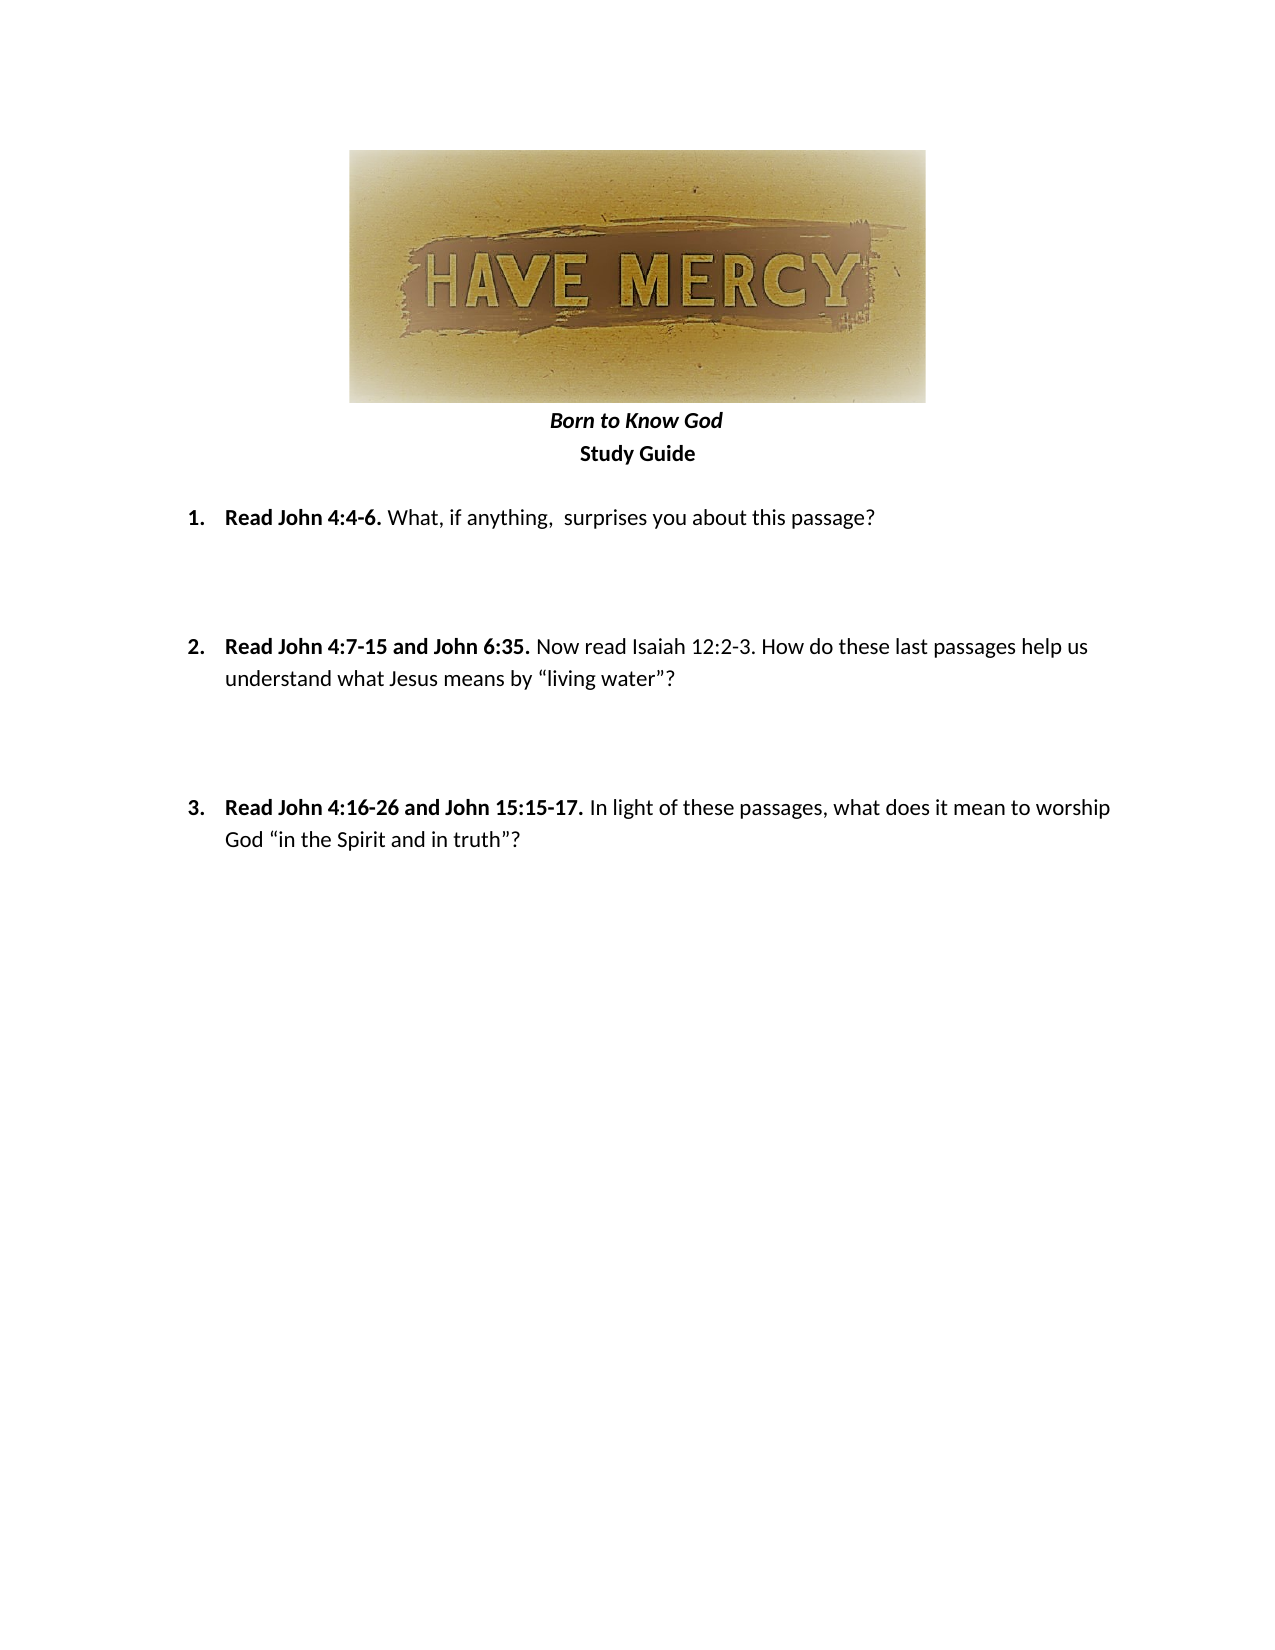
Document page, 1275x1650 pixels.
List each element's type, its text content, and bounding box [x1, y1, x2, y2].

list Read John 4:7-15 and John 6:35. Now read Isaiah 12:2-3. How do these last passages help us understand what Jesus means by “living water”? [187, 632, 1125, 692]
text Born to Know God [150, 406, 1125, 434]
text Study Guide [150, 439, 1125, 467]
list Read John 4:4-6. What, if anything, surprises you about this passage? [187, 503, 1125, 531]
list Read John 4:16-26 and John 15:15-17. In light of these passages, what does it mean to worship God “in the Spirit and in truth”? [187, 793, 1125, 853]
picture [349, 150, 926, 403]
